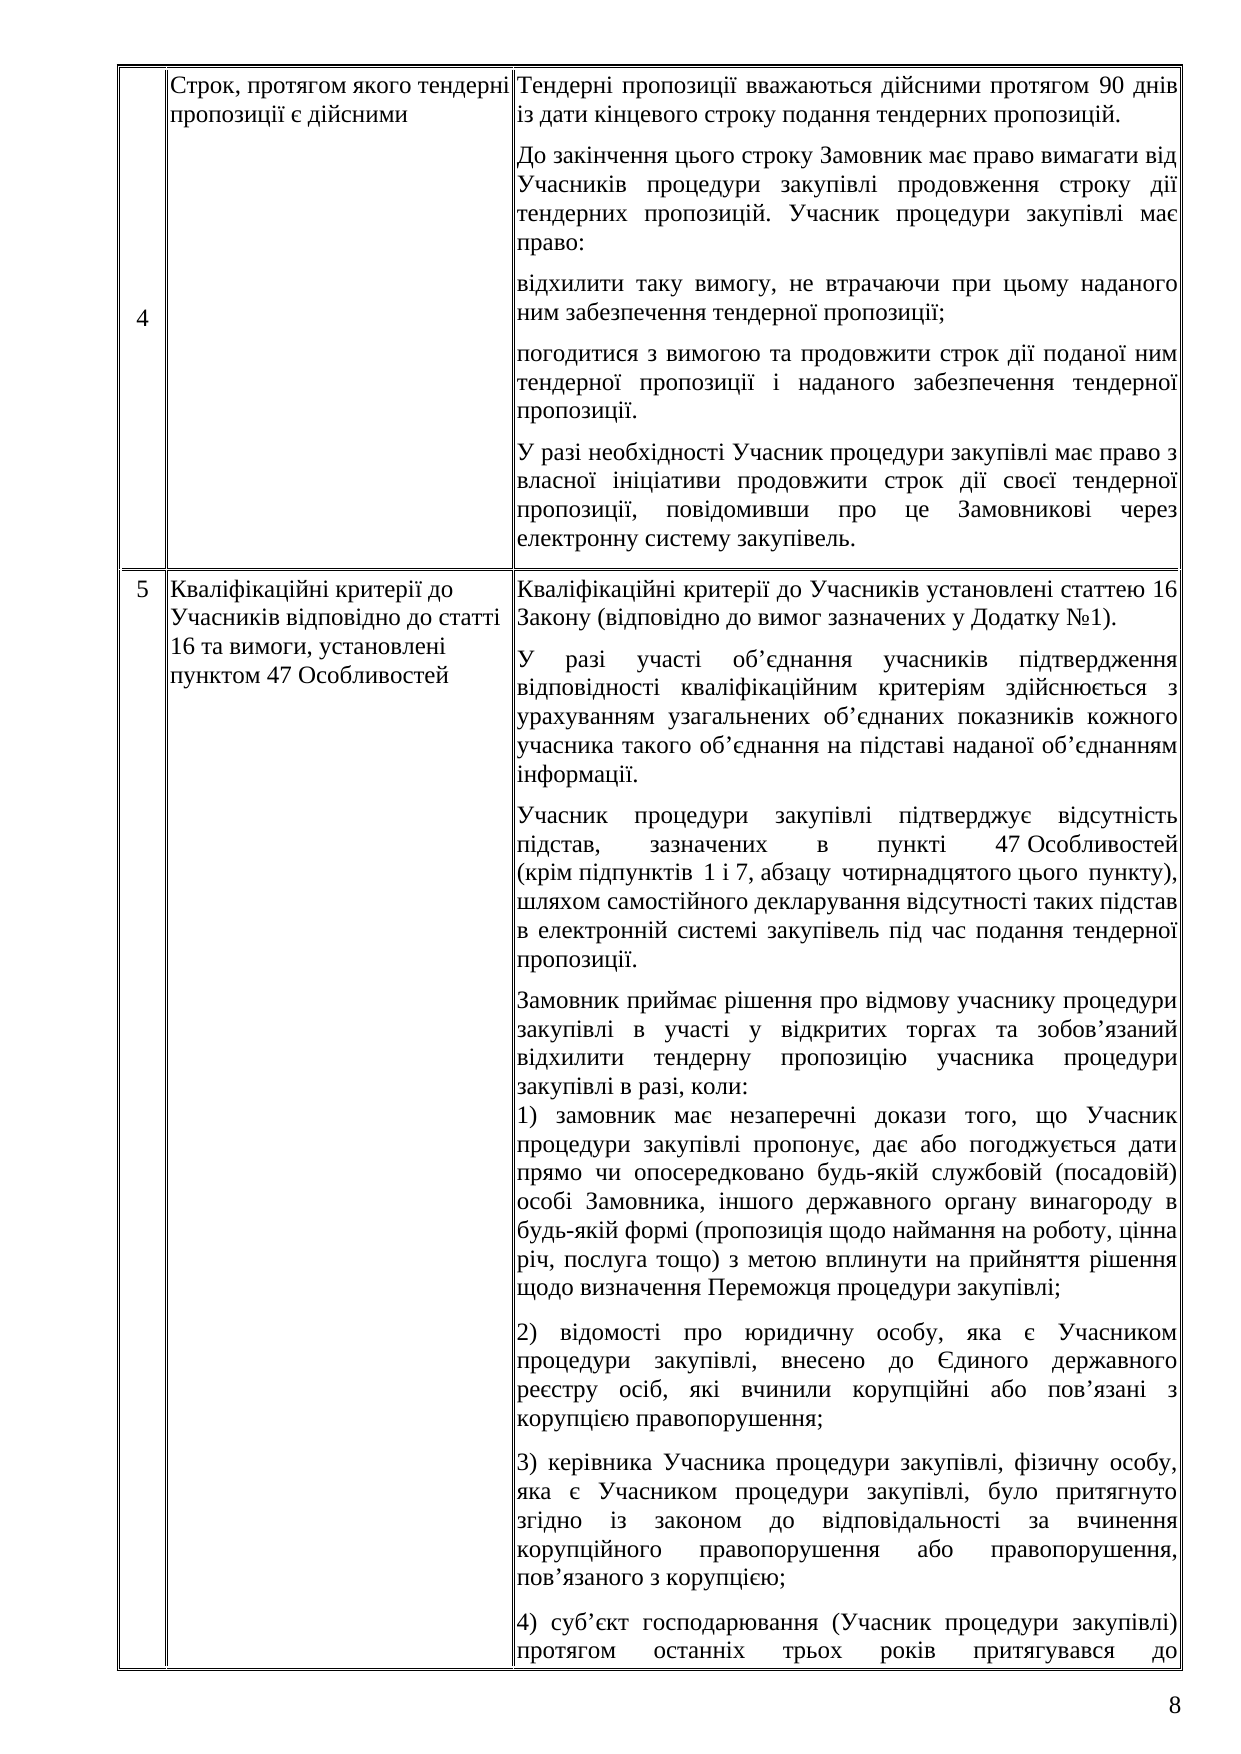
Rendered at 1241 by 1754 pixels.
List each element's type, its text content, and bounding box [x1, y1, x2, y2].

table_cell 5 [120, 568, 167, 1667]
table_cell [514, 568, 1180, 1667]
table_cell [167, 571, 513, 1667]
table_cell Тендерні пропозиції вважаються дійсними протягом 90 днів із дати кінцевого строку подання тендерних пропозицій. До закінчення цього строку Замовник має право вимагати від Учасників процедури закупівлі продовження строку дії тендерних пропозицій. Учасник процедури закупівлі має право: відхилити таку вимогу, не втрачаючи при цьому наданого ним забезпечення тендерної пропозиції; погодитися з вимогою та продовжити строк дії поданої ним тендерної пропозиції і наданого забезпечення тендерної пропозиції. У разі необхідності Учасник процедури закупівлі має право з власної ініціативи продовжити строк дії своєї тендерної пропозиції, повідомивши про це Замовникові через електронну систему закупівель. [514, 68, 1180, 567]
table_cell Строк, протягом якого тендерні пропозиції є дійсними [167, 68, 513, 567]
table_cell 4 [120, 68, 167, 567]
